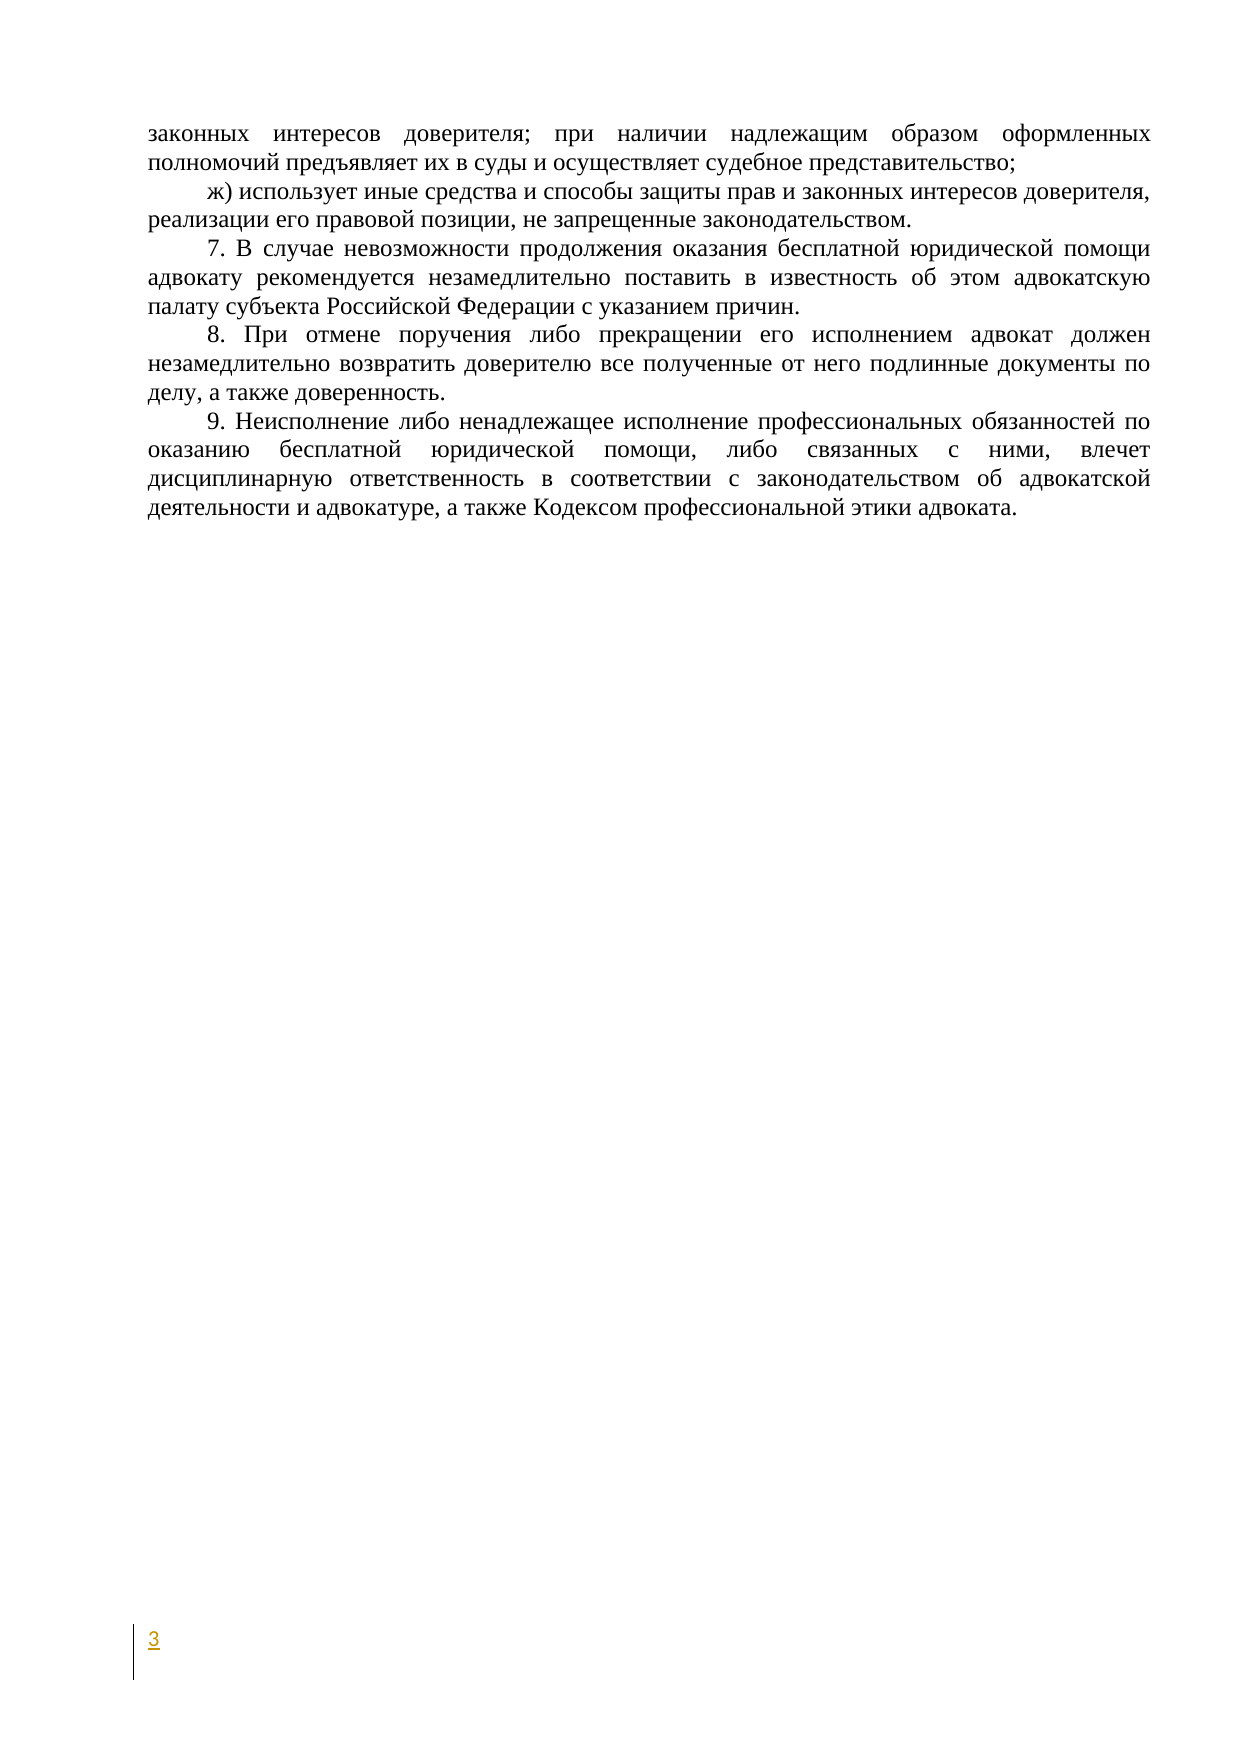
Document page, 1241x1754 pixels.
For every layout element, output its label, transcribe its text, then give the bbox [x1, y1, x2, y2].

text ж) использует иные средства и способы защиты прав и законных интересов доверителя, реализации его правовой позиции, не запрещенные законодательством. [148, 176, 1152, 233]
text 7. В случае невозможности продолжения оказания бесплатной юридической помощи адвокату рекомендуется незамедлительно поставить в известность об этом адвокатскую палату субъекта Российской Федерации с указанием причин. [148, 233, 1152, 319]
text 9. Неисполнение либо ненадлежащее исполнение профессиональных обязанностей по оказанию бесплатной юридической помощи, либо связанных с ними, влечет дисциплинарную ответственность в соответствии с законодательством об адвокатской деятельности и адвокатуре, а также Кодексом профессиональной этики адвоката. [148, 406, 1152, 521]
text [148, 118, 1152, 176]
text 8. При отмене поручения либо прекращении его исполнением адвокат должен незамедлительно возвратить доверителю все полученные от него подлинные документы по делу, а также доверенность. [148, 319, 1152, 406]
